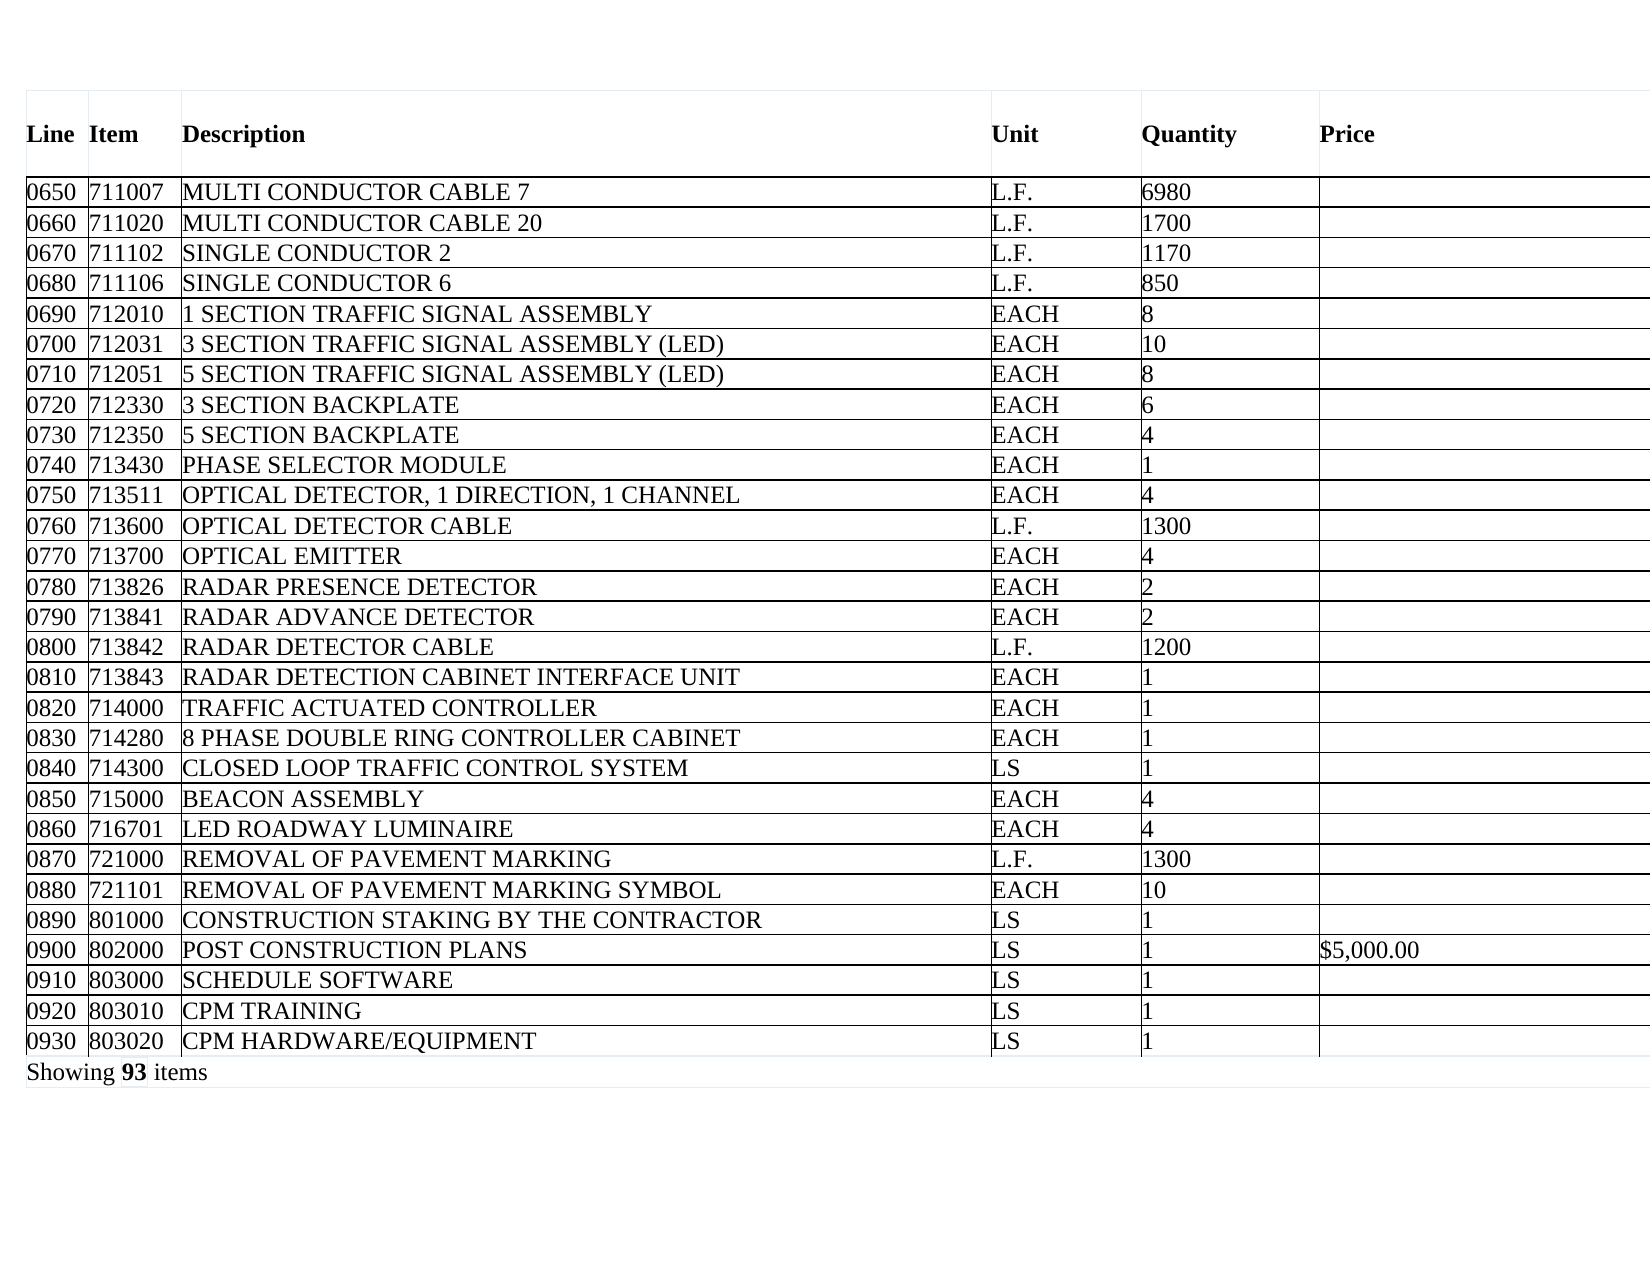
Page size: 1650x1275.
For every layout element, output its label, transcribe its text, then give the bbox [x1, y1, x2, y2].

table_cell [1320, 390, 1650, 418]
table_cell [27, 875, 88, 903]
table_cell 0650 [27, 178, 88, 206]
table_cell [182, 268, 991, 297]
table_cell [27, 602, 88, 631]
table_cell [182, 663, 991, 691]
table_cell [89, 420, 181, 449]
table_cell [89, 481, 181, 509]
table_cell L.F. [992, 178, 1141, 206]
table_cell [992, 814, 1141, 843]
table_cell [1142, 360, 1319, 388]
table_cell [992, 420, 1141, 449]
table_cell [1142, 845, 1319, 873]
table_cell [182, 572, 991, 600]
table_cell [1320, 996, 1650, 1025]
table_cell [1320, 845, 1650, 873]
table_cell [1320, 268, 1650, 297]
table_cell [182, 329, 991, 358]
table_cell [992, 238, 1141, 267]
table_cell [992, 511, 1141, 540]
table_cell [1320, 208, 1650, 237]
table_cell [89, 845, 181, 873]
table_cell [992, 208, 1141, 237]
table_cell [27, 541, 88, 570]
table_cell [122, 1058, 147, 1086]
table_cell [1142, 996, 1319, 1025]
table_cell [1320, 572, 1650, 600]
table_header Quantity [1142, 91, 1319, 176]
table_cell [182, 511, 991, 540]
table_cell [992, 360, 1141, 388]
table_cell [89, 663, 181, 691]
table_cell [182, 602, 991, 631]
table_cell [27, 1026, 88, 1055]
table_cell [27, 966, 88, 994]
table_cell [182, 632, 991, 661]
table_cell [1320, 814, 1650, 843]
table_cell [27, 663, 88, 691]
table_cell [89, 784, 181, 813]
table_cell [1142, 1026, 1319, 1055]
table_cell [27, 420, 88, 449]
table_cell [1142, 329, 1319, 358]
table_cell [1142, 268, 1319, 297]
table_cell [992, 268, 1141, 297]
table_header Description [182, 91, 991, 176]
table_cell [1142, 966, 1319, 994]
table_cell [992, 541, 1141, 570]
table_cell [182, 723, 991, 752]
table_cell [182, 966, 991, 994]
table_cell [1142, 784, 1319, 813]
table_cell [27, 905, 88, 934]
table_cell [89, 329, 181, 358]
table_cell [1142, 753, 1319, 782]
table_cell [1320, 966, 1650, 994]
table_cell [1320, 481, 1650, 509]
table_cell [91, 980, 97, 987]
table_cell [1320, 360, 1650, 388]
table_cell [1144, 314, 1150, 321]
table_cell 0660 [27, 208, 88, 237]
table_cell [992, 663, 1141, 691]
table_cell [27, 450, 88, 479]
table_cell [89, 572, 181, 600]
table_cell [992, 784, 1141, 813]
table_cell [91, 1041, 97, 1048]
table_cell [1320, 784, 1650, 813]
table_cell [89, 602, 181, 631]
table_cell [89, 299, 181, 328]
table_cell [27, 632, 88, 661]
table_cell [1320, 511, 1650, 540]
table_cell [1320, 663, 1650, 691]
table_header Line [27, 91, 88, 176]
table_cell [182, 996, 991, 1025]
table_cell 711007 [89, 178, 181, 206]
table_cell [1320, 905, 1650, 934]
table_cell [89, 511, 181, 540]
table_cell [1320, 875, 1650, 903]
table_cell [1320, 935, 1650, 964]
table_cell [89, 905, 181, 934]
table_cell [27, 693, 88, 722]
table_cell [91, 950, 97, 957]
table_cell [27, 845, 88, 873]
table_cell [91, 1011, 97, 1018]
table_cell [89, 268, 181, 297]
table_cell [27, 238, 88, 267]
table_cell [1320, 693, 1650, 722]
table_header Unit [992, 91, 1141, 176]
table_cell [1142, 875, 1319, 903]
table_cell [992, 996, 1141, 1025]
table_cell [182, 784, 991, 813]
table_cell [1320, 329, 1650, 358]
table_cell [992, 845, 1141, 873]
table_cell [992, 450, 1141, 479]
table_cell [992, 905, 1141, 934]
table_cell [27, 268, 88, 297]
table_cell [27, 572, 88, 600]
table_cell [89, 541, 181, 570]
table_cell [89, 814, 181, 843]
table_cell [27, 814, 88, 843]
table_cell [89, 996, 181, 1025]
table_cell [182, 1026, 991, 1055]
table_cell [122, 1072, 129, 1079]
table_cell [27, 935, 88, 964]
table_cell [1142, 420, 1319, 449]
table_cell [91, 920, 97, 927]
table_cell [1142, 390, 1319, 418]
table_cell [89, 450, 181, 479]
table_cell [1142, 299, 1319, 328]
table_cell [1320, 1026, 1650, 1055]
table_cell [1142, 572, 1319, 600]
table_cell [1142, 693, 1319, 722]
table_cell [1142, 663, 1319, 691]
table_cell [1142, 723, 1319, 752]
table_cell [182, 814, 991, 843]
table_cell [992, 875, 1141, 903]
table_cell 711020 [89, 208, 181, 237]
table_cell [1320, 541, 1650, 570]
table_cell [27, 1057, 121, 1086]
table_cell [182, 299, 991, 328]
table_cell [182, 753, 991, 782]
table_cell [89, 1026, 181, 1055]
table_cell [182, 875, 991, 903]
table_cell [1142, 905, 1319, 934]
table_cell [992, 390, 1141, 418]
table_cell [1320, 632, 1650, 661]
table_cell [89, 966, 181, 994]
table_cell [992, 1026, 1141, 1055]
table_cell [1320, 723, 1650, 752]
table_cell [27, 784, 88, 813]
table_cell [1320, 178, 1650, 206]
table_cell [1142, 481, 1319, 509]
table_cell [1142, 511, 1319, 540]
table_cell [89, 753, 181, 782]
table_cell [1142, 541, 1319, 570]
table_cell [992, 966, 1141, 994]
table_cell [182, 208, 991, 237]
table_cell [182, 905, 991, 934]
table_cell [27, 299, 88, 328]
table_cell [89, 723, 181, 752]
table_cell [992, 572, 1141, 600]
table_cell MULTI CONDUCTOR CABLE 7 [182, 178, 991, 206]
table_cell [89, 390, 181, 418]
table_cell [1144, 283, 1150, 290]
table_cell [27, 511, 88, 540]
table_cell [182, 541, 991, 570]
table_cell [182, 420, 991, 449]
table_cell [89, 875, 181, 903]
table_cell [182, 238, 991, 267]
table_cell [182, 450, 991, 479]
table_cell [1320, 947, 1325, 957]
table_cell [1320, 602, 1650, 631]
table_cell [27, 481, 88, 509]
table_header Item [89, 91, 181, 176]
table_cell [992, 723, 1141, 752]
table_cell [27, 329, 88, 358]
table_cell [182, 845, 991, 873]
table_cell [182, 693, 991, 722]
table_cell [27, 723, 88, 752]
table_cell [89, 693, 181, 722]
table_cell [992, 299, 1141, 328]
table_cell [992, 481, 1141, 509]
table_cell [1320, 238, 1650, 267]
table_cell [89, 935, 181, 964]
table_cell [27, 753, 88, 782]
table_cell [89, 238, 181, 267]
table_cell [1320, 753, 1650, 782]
table_header Price [1320, 91, 1650, 176]
table_cell 6980 [1142, 178, 1319, 206]
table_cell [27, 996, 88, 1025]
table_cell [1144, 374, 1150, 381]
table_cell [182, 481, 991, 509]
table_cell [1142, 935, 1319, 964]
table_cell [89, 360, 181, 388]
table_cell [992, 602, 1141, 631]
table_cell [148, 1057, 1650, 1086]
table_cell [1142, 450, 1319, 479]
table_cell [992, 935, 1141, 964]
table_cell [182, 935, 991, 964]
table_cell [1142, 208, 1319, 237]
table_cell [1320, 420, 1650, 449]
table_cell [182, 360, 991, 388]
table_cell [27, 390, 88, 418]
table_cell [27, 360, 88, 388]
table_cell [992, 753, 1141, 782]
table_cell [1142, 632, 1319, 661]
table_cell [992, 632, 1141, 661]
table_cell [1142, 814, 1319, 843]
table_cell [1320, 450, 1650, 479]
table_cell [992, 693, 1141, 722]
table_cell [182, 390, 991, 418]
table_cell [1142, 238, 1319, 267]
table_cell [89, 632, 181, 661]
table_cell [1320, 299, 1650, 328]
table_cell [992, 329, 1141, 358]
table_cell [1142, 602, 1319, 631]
